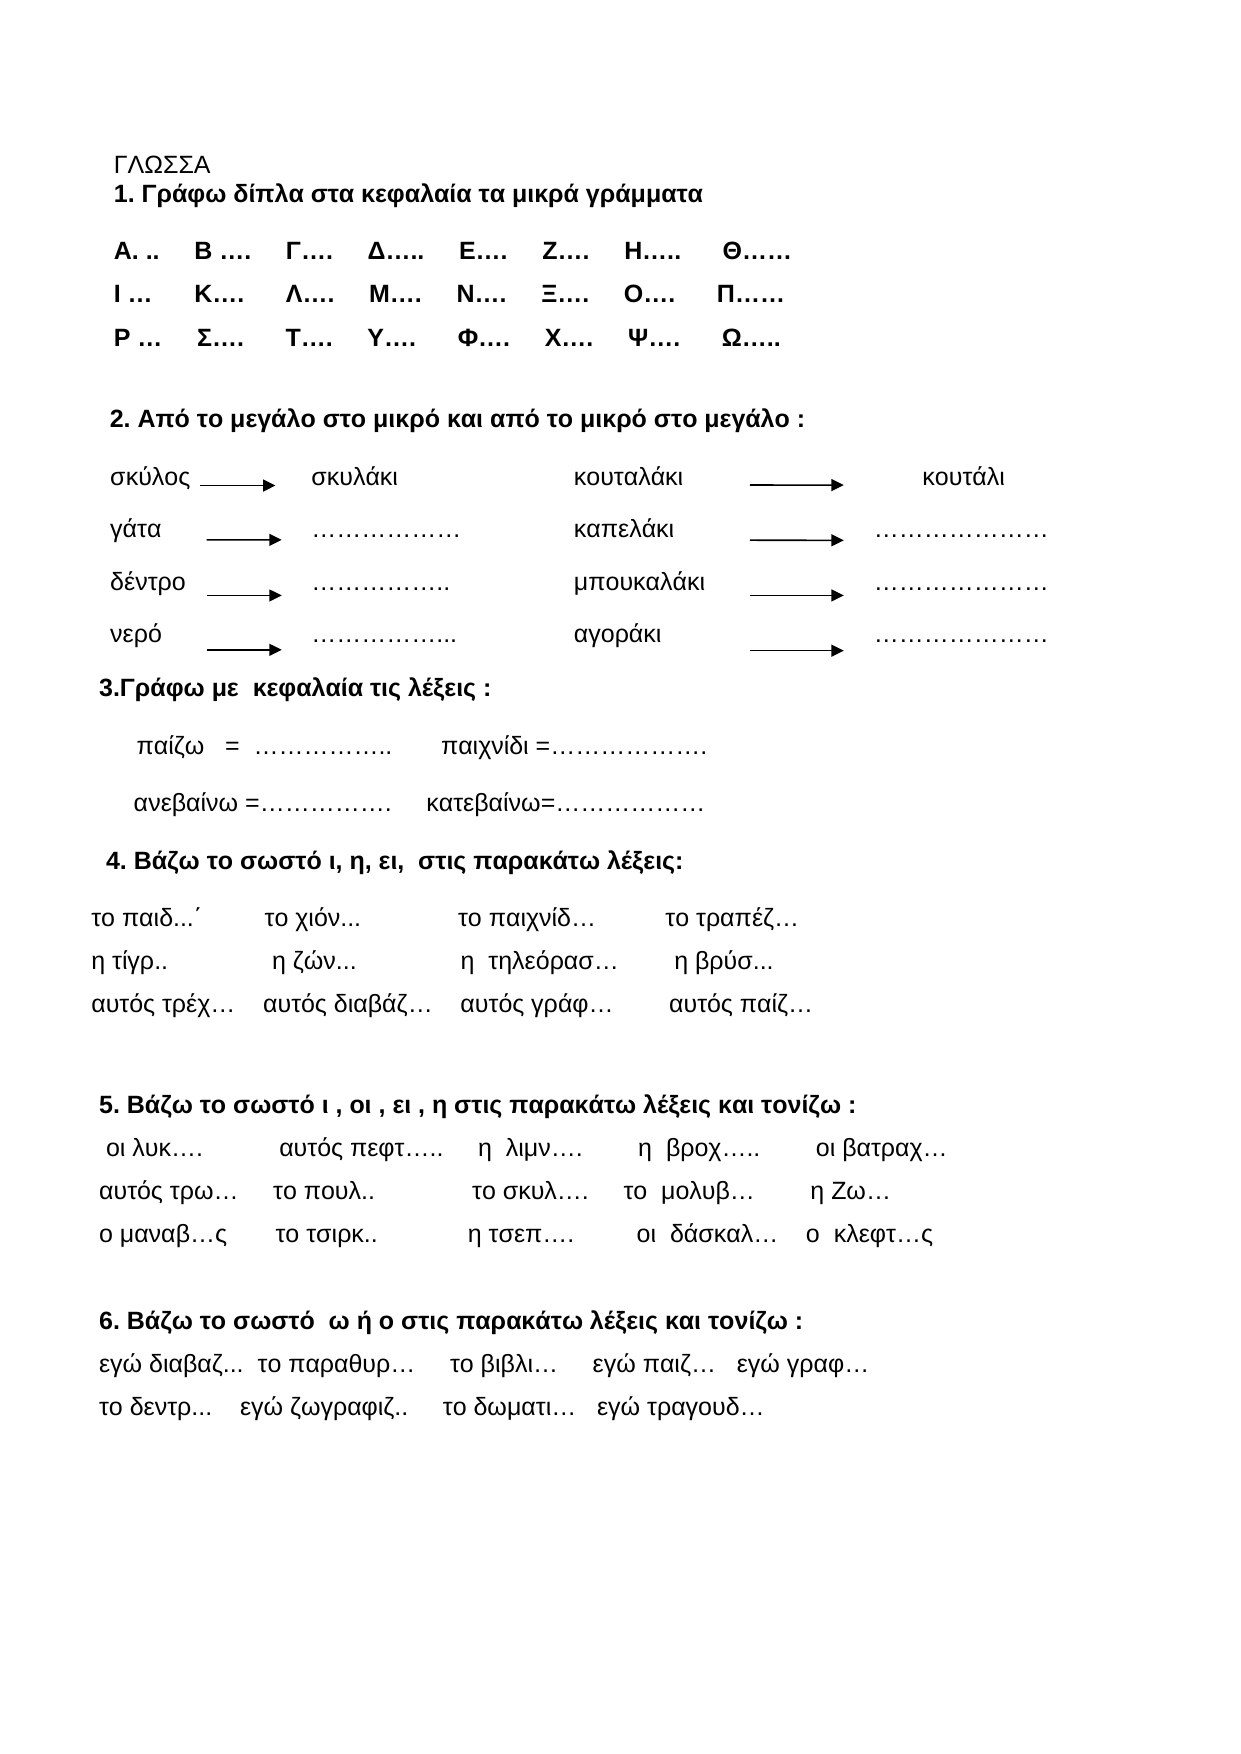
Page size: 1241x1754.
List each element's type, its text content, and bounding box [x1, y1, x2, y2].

table_cell αγοράκι [563, 620, 731, 673]
table_cell ……………... [300, 620, 562, 673]
text ανεβαίνω =……………. κατεβαίνω=……………… [99, 788, 1162, 817]
text 6. Βάζω το σωστό ω ή ο στις παρακάτω λέξεις και τονίζω : [99, 1306, 1162, 1334]
text το παιδ...΄ το χιόν... το παιχνίδ… το τραπέζ… [84, 903, 1162, 932]
table_cell γάτα [64, 514, 187, 567]
text αυτός τρω… το πουλ.. το σκυλ…. το μολυβ… η Ζω… [99, 1176, 1162, 1205]
text 5. Βάζω το σωστό ι , οι , ει , η στις παρακάτω λέξεις και τονίζω : [99, 1090, 1162, 1119]
table_cell …………….. [300, 567, 562, 619]
table_cell ………………… [863, 620, 1106, 673]
table_cell ………………… [863, 514, 1106, 567]
table_header κουτάλι [863, 461, 1106, 514]
table_cell καπελάκι [563, 514, 731, 567]
table_cell δέντρο [64, 567, 187, 619]
text η τίγρ.. η ζών... η τηλεόρασ… η βρύσ... [84, 946, 1162, 975]
text Ρ … Σ…. Τ…. Υ…. Φ…. Χ…. Ψ…. Ω….. [114, 322, 1162, 351]
text Ι … Κ…. Λ…. Μ…. Ν…. Ξ…. Ο…. Π…… [114, 279, 1162, 308]
table_cell [188, 620, 300, 673]
table_cell [731, 514, 862, 567]
table_cell ………………… [863, 567, 1106, 619]
text 3.Γράφω με κεφαλαία τις λέξεις : [99, 673, 1162, 702]
table_cell [188, 567, 300, 619]
table_cell [731, 567, 862, 619]
text οι λυκ…. αυτός πεφτ….. η λιμν…. η βροχ….. οι βατραχ… [99, 1133, 1162, 1162]
text 4. Βάζω το σωστό ι, η, ει, στις παρακάτω λέξεις: [99, 846, 1162, 874]
table_cell ……………… [300, 514, 562, 567]
table_header σκύλος [64, 461, 187, 514]
text παίζω = …………….. παιχνίδι =………………. [136, 731, 1162, 759]
table_cell [731, 620, 862, 673]
text 2. Από το μεγάλο στο μικρό και από το μικρό στο μεγάλο : [75, 404, 1181, 433]
text ΓΛΩΣΣΑ [114, 150, 1162, 179]
table_header κουταλάκι [563, 461, 731, 514]
text εγώ διαβαζ... το παραθυρ… το βιβλι… εγώ παιζ… εγώ γραφ… [99, 1349, 1162, 1377]
text το δεντρ... εγώ ζωγραφιζ.. το δωματι… εγώ τραγουδ… [99, 1392, 1162, 1421]
table_header [731, 461, 862, 514]
subtitle Α. .. Β …. Γ…. Δ….. Ε…. Ζ…. Η….. Θ…… [114, 236, 1162, 265]
text ο μαναβ…ς το τσιρκ.. η τσεπ…. οι δάσκαλ… ο κλεφτ…ς [99, 1219, 1162, 1248]
table_header [188, 461, 300, 514]
text 1. Γράφω δίπλα στα κεφαλαία τα μικρά γράμματα [114, 179, 1162, 207]
table_cell [188, 514, 300, 567]
table_cell μπουκαλάκι [563, 567, 731, 619]
table_cell νερό [64, 620, 187, 673]
text αυτός τρέχ… αυτός διαβάζ… αυτός γράφ… αυτός παίζ… [84, 989, 1162, 1018]
table_header σκυλάκι [300, 461, 562, 514]
